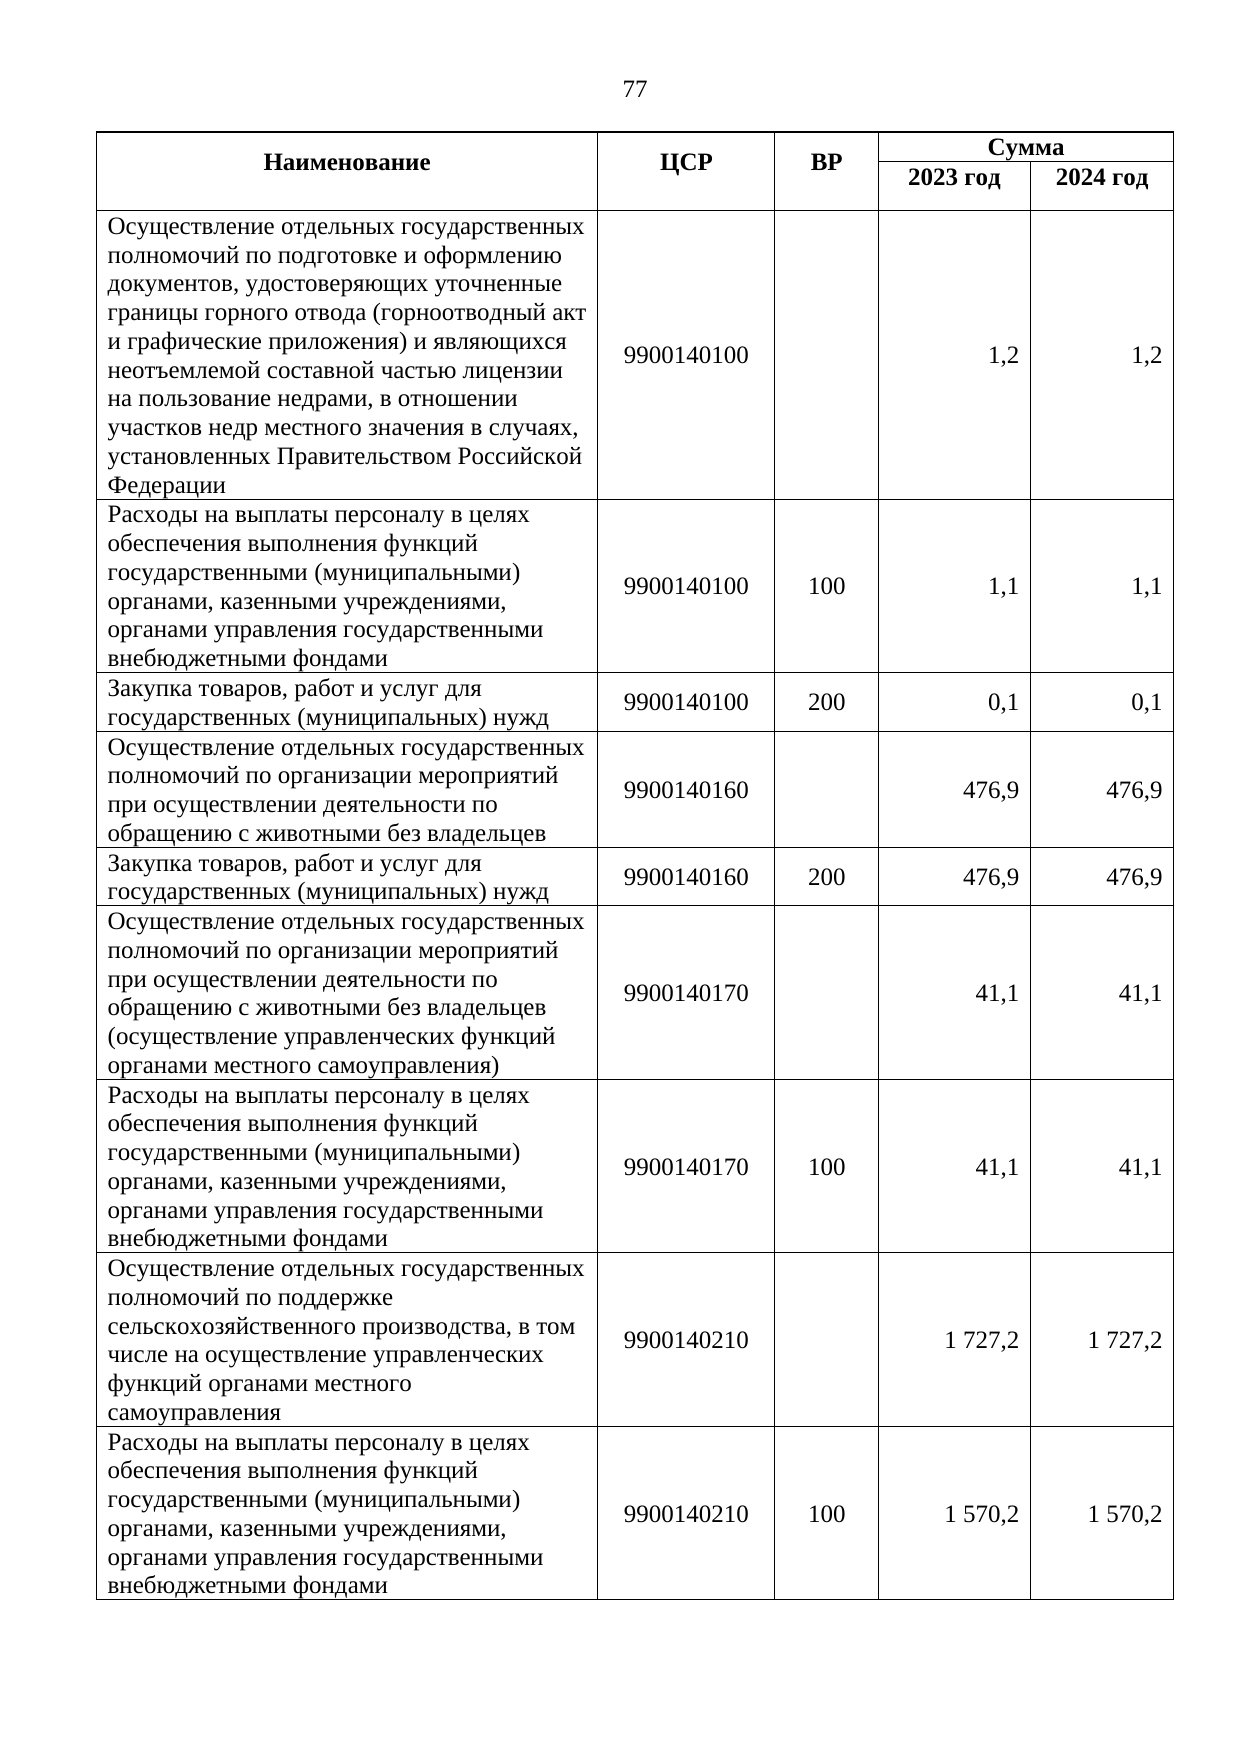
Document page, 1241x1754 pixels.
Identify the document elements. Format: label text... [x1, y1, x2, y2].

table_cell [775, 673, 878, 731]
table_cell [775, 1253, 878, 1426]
table_cell 2024 год [1031, 162, 1173, 210]
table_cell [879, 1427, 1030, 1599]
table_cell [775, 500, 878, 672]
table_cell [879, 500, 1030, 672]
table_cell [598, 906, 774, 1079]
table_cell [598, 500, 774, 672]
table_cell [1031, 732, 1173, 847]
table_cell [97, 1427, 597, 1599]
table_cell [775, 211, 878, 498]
table_header ЦСР [598, 133, 774, 210]
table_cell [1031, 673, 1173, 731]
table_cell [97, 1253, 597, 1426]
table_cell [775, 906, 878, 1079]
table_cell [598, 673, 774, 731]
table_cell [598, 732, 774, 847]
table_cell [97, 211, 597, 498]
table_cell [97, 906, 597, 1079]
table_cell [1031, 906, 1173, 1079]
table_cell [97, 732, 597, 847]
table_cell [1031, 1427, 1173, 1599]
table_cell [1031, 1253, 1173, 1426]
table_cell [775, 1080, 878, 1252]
table_header ВР [775, 133, 878, 210]
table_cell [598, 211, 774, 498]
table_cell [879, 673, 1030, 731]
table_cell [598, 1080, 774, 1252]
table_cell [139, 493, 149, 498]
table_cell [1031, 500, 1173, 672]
table_header Наименование [97, 133, 597, 210]
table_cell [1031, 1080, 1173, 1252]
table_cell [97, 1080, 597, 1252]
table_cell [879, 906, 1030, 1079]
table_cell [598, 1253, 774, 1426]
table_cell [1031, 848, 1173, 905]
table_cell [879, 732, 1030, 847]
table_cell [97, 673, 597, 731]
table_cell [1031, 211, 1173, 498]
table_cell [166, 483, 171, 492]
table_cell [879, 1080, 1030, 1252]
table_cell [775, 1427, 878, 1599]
table_cell 2023 год [879, 162, 1030, 210]
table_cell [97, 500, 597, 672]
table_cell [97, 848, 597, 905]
table_header Сумма [879, 133, 1173, 161]
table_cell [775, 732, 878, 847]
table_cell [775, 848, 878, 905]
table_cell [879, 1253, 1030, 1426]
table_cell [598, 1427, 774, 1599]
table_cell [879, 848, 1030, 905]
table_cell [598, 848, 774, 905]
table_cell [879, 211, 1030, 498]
